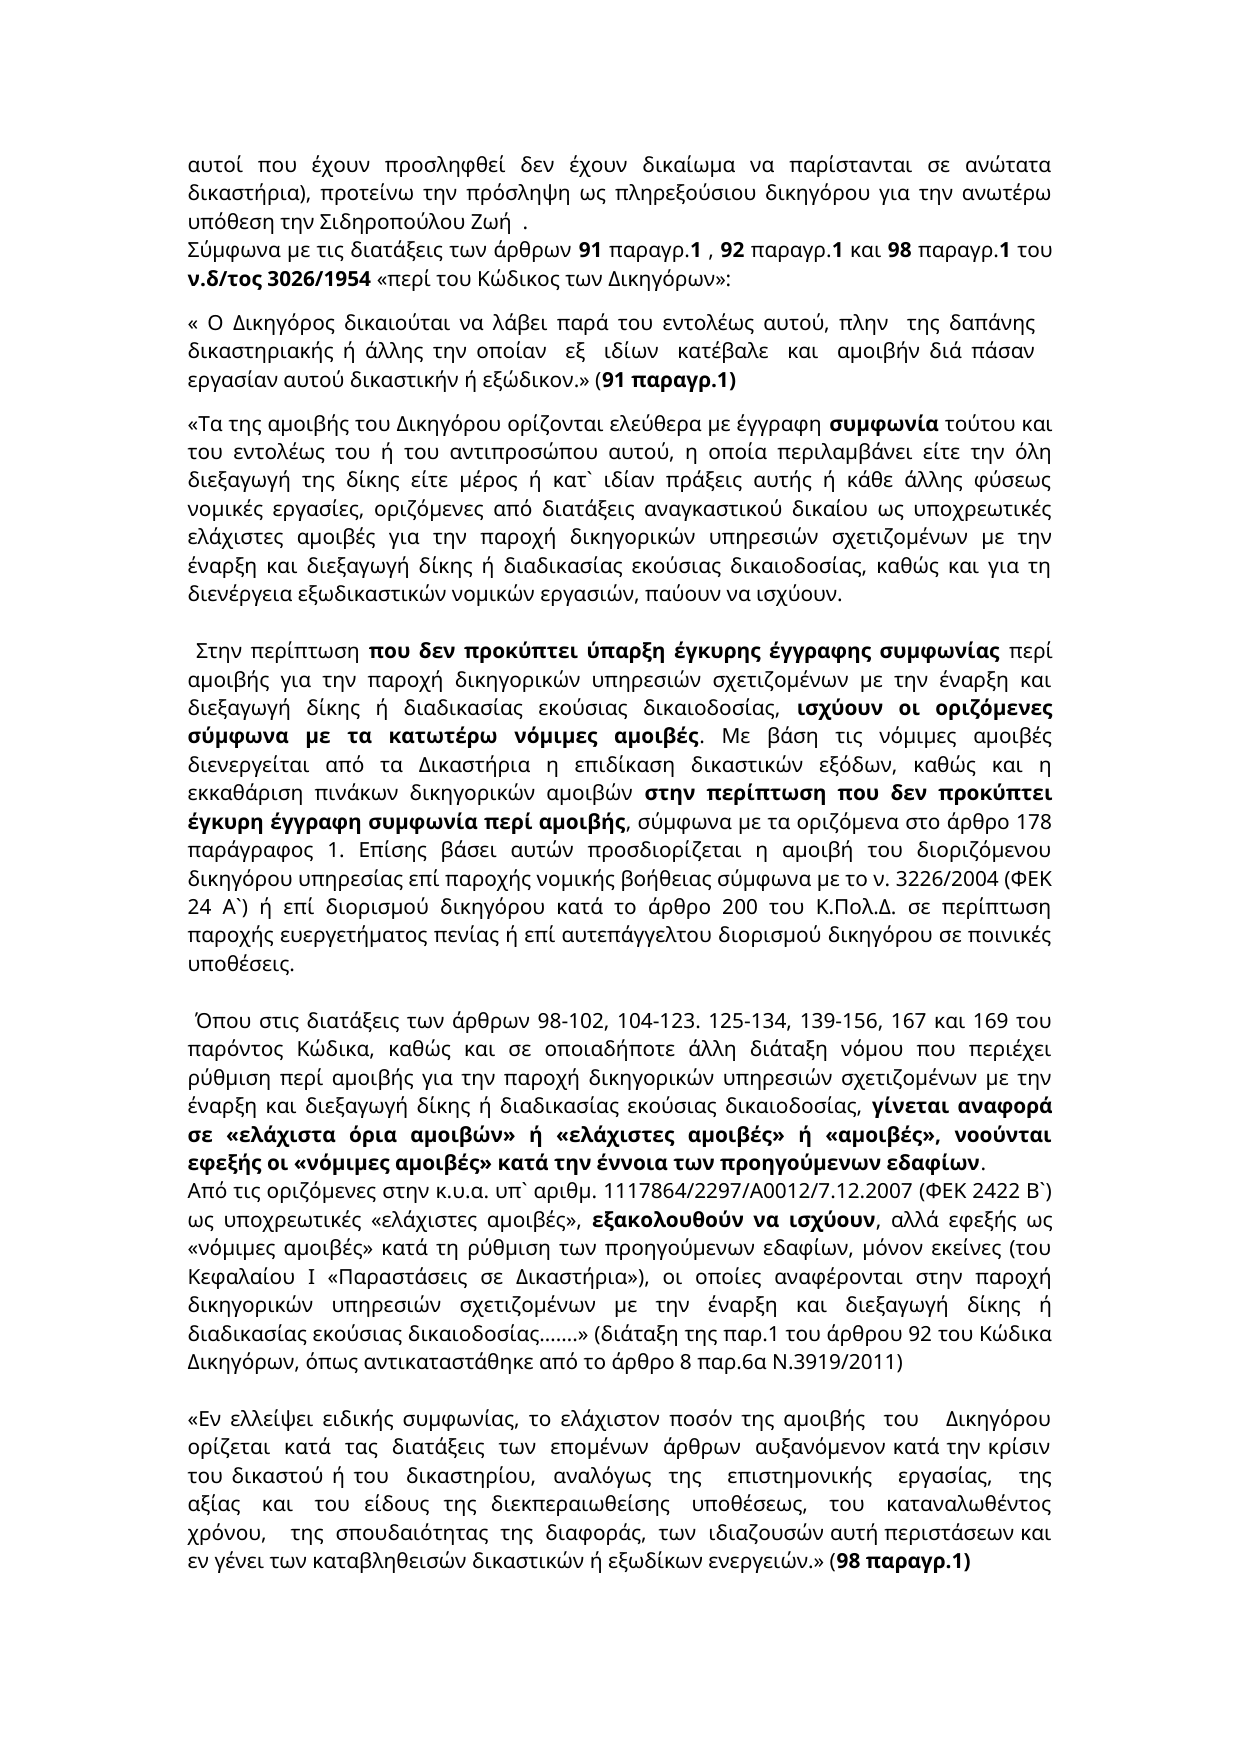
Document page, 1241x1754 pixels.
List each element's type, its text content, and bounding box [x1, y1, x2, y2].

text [187, 150, 1053, 235]
text Όπου στις διατάξεις των άρθρων 98-102, 104-123. 125-134, 139-156, 167 και 169 του παρόντος Κώδικα, καθώς και σε οποιαδήποτε άλλη διάταξη νόμου που περιέχει ρύθμιση περί αμοιβής για την παροχή δικηγορικών υπηρεσιών σχετιζομένων με την έναρξη και διεξαγωγή δίκης ή διαδικασίας εκούσιας δικαιοδοσίας, γίνεται αναφορά σε «ελάχιστα όρια αμοιβών» ή «ελάχιστες αμοιβές» ή «αμοιβές», νοούνται εφεξής οι «νόμιμες αμοιβές» κατά την έννοια των προηγούμενων εδαφίων. [187, 1006, 1053, 1177]
text «Εν ελλείψει ειδικής συμφωνίας, το ελάχιστον ποσόν της αμοιβής του Δικηγόρου ορίζεται κατά τας διατάξεις των επομένων άρθρων αυξανόμενον κατά την κρίσιν του δικαστού ή του δικαστηρίου, αναλόγως της επιστημονικής εργασίας, της αξίας και του είδους της διεκπεραιωθείσης υποθέσεως, του καταναλωθέντος χρόνου, της σπουδαιότητας της διαφοράς, των ιδιαζουσών αυτή περιστάσεων και εν γένει των καταβληθεισών δικαστικών ή εξωδίκων ενεργειών.» (98 παραγρ.1) [187, 1404, 1053, 1575]
text Στην περίπτωση που δεν προκύπτει ύπαρξη έγκυρης έγγραφης συμφωνίας περί αμοιβής για την παροχή δικηγορικών υπηρεσιών σχετιζομένων με την έναρξη και διεξαγωγή δίκης ή διαδικασίας εκούσιας δικαιοδοσίας, ισχύουν οι οριζόμενες σύμφωνα με τα κατωτέρω νόμιμες αμοιβές. Με βάση τις νόμιμες αμοιβές διενεργείται από τα Δικαστήρια η επιδίκαση δικαστικών εξόδων, καθώς και η εκκαθάριση πινάκων δικηγορικών αμοιβών στην περίπτωση που δεν προκύπτει έγκυρη έγγραφη συμφωνία περί αμοιβής, σύμφωνα με τα οριζόμενα στο άρθρο 178 παράγραφος 1. Επίσης βάσει αυτών προσδιορίζεται η αμοιβή του διοριζόμενου δικηγόρου υπηρεσίας επί παροχής νομικής βοήθειας σύμφωνα με το ν. 3226/2004 (ΦΕΚ 24 Α`) ή επί διορισμού δικηγόρου κατά το άρθρο 200 του Κ.Πολ.Δ. σε περίπτωση παροχής ευεργετήματος πενίας ή επί αυτεπάγγελτου διορισμού δικηγόρου σε ποινικές υποθέσεις. [187, 636, 1053, 977]
text Σύμφωνα με τις διατάξεις των άρθρων 91 παραγρ.1 , 92 παραγρ.1 και 98 παραγρ.1 του ν.δ/τος 3026/1954 «περί του Κώδικος των Δικηγόρων»: [187, 235, 1053, 292]
text «Τα της αμοιβής του Δικηγόρου ορίζονται ελεύθερα με έγγραφη συμφωνία τούτου και του εντολέως του ή του αντιπροσώπου αυτού, η οποία περιλαμβάνει είτε την όλη διεξαγωγή της δίκης είτε μέρος ή κατ` ιδίαν πράξεις αυτής ή κάθε άλλης φύσεως νομικές εργασίες, οριζόμενες από διατάξεις αναγκαστικού δικαίου ως υποχρεωτικές ελάχιστες αμοιβές για την παροχή δικηγορικών υπηρεσιών σχετιζομένων με την έναρξη και διεξαγωγή δίκης ή διαδικασίας εκούσιας δικαιοδοσίας, καθώς και για τη διενέργεια εξωδικαστικών νομικών εργασιών, παύουν να ισχύουν. [187, 409, 1053, 608]
text Από τις οριζόμενες στην κ.υ.α. υπ` αριθμ. 1117864/2297/Α0012/7.12.2007 (ΦΕΚ 2422 Β`) ως υποχρεωτικές «ελάχιστες αμοιβές», εξακολουθούν να ισχύουν, αλλά εφεξής ως «νόμιμες αμοιβές» κατά τη ρύθμιση των προηγούμενων εδαφίων, μόνον εκείνες (του Κεφαλαίου Ι «Παραστάσεις σε Δικαστήρια»), οι οποίες αναφέρονται στην παροχή δικηγορικών υπηρεσιών σχετιζομένων με την έναρξη και διεξαγωγή δίκης ή διαδικασίας εκούσιας δικαιοδοσίας…….» (διάταξη της παρ.1 του άρθρου 92 του Κώδικα Δικηγόρων, όπως αντικαταστάθηκε από το άρθρο 8 παρ.6α Ν.3919/2011) [187, 1177, 1053, 1376]
text « Ο Δικηγόρος δικαιούται να λάβει παρά του εντολέως αυτού, πλην της δαπάνης δικαστηριακής ή άλλης την οποίαν εξ ιδίων κατέβαλε και αμοιβήν διά πάσαν εργασίαν αυτού δικαστικήν ή εξώδικον.» (91 παραγρ.1) [187, 308, 1037, 393]
